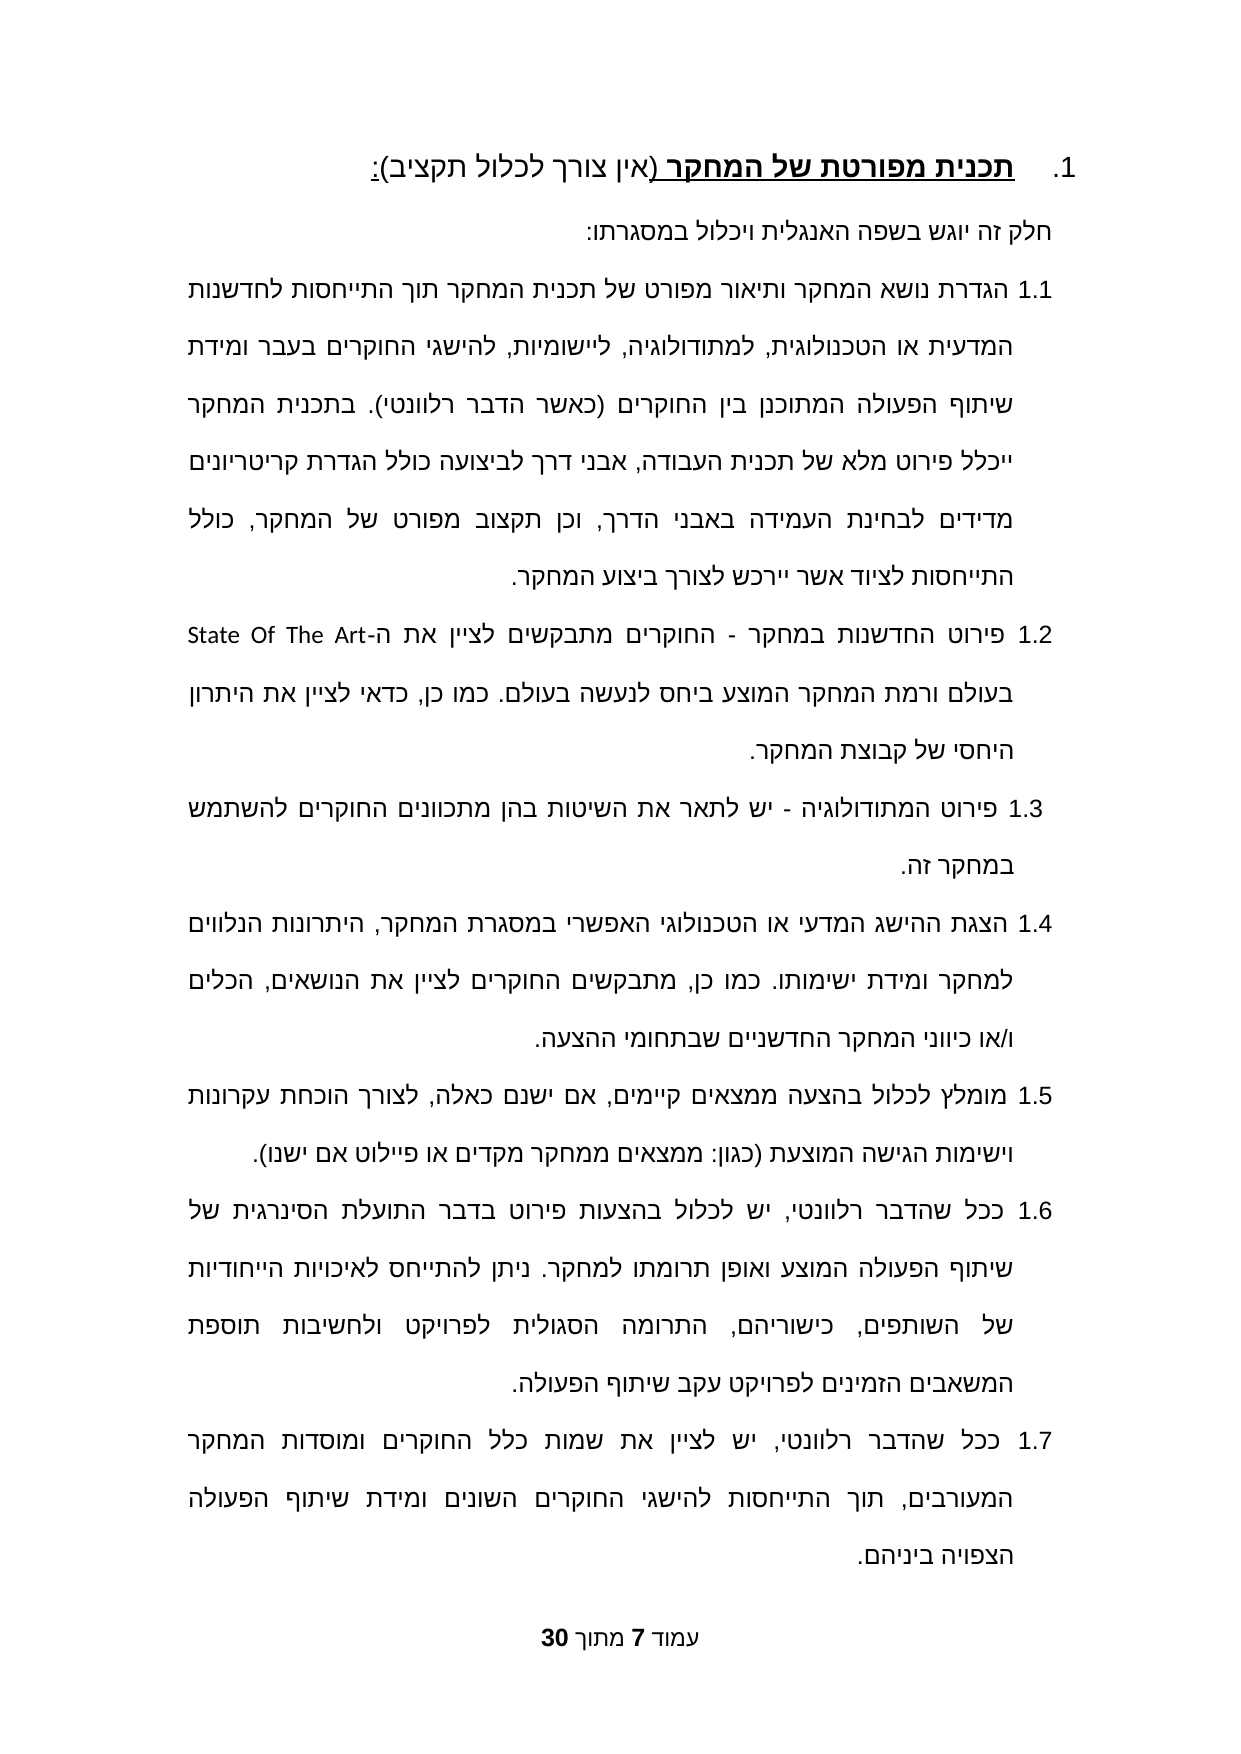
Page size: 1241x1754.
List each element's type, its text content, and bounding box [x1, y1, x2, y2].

text 1.1 הגדרת נושא המחקר ותיאור מפורט של תכנית המחקר תוך התייחסות לחדשנות המדעית או הטכנולוגית, למתודולוגיה, ליישומיות, להישגי החוקרים בעבר ומידת שיתוף הפעולה המתוכנן בין החוקרים (כאשר הדבר רלוונטי). בתכנית המחקר ייכלל פירוט מלא של תכנית העבודה, אבני דרך לביצועה כולל הגדרת קריטריונים מדידים לבחינת העמידה באבני הדרך, וכן תקצוב מפורט של המחקר, כולל התייחסות לציוד אשר יירכש לצורך ביצוע המחקר. [187, 274, 1053, 591]
text 1.2 פירוט החדשנות במחקר - החוקרים מתבקשים לציין את ה-State Of The Art בעולם ורמת המחקר המוצע ביחס לנעשה בעולם. כמו כן, כדאי לציין את היתרון היחסי של קבוצת המחקר. [187, 619, 1053, 765]
text 1.6 ככל שהדבר רלוונטי, יש לכלול בהצעות פירוט בדבר התועלת הסינרגית של שיתוף הפעולה המוצע ואופן תרומתו למחקר. ניתן להתייחס לאיכויות הייחודיות של השותפים, כישוריהם, התרומה הסגולית לפרויקט ולחשיבות תוספת המשאבים הזמינים לפרויקט עקב שיתוף הפעולה. [187, 1196, 1053, 1398]
text 1.3 פירוט המתודולוגיה - יש לתאר את השיטות בהן מתכוונים החוקרים להשתמש במחקר זה. [187, 794, 1053, 880]
list תכנית מפורטת של המחקר (אין צורך לכלול תקציב): [187, 150, 1052, 183]
text חלק זה יוגש בשפה האנגלית ויכלול במסגרתו: [187, 217, 1053, 246]
text 1.7 ככל שהדבר רלוונטי, יש לציין את שמות כלל החוקרים ומוסדות המחקר המעורבים, תוך התייחסות להישגי החוקרים השונים ומידת שיתוף הפעולה הצפויה ביניהם. [187, 1426, 1053, 1570]
text 1.5 מומלץ לכלול בהצעה ממצאים קיימים, אם ישנם כאלה, לצורך הוכחת עקרונות וישימות הגישה המוצעת (כגון: ממצאים ממחקר מקדים או פיילוט אם ישנו). [187, 1081, 1053, 1168]
text 1.4 הצגת ההישג המדעי או הטכנולוגי האפשרי במסגרת המחקר, היתרונות הנלווים למחקר ומידת ישימותו. כמו כן, מתבקשים החוקרים לציין את הנושאים, הכלים ו/או כיווני המחקר החדשניים שבתחומי ההצעה. [187, 909, 1053, 1053]
